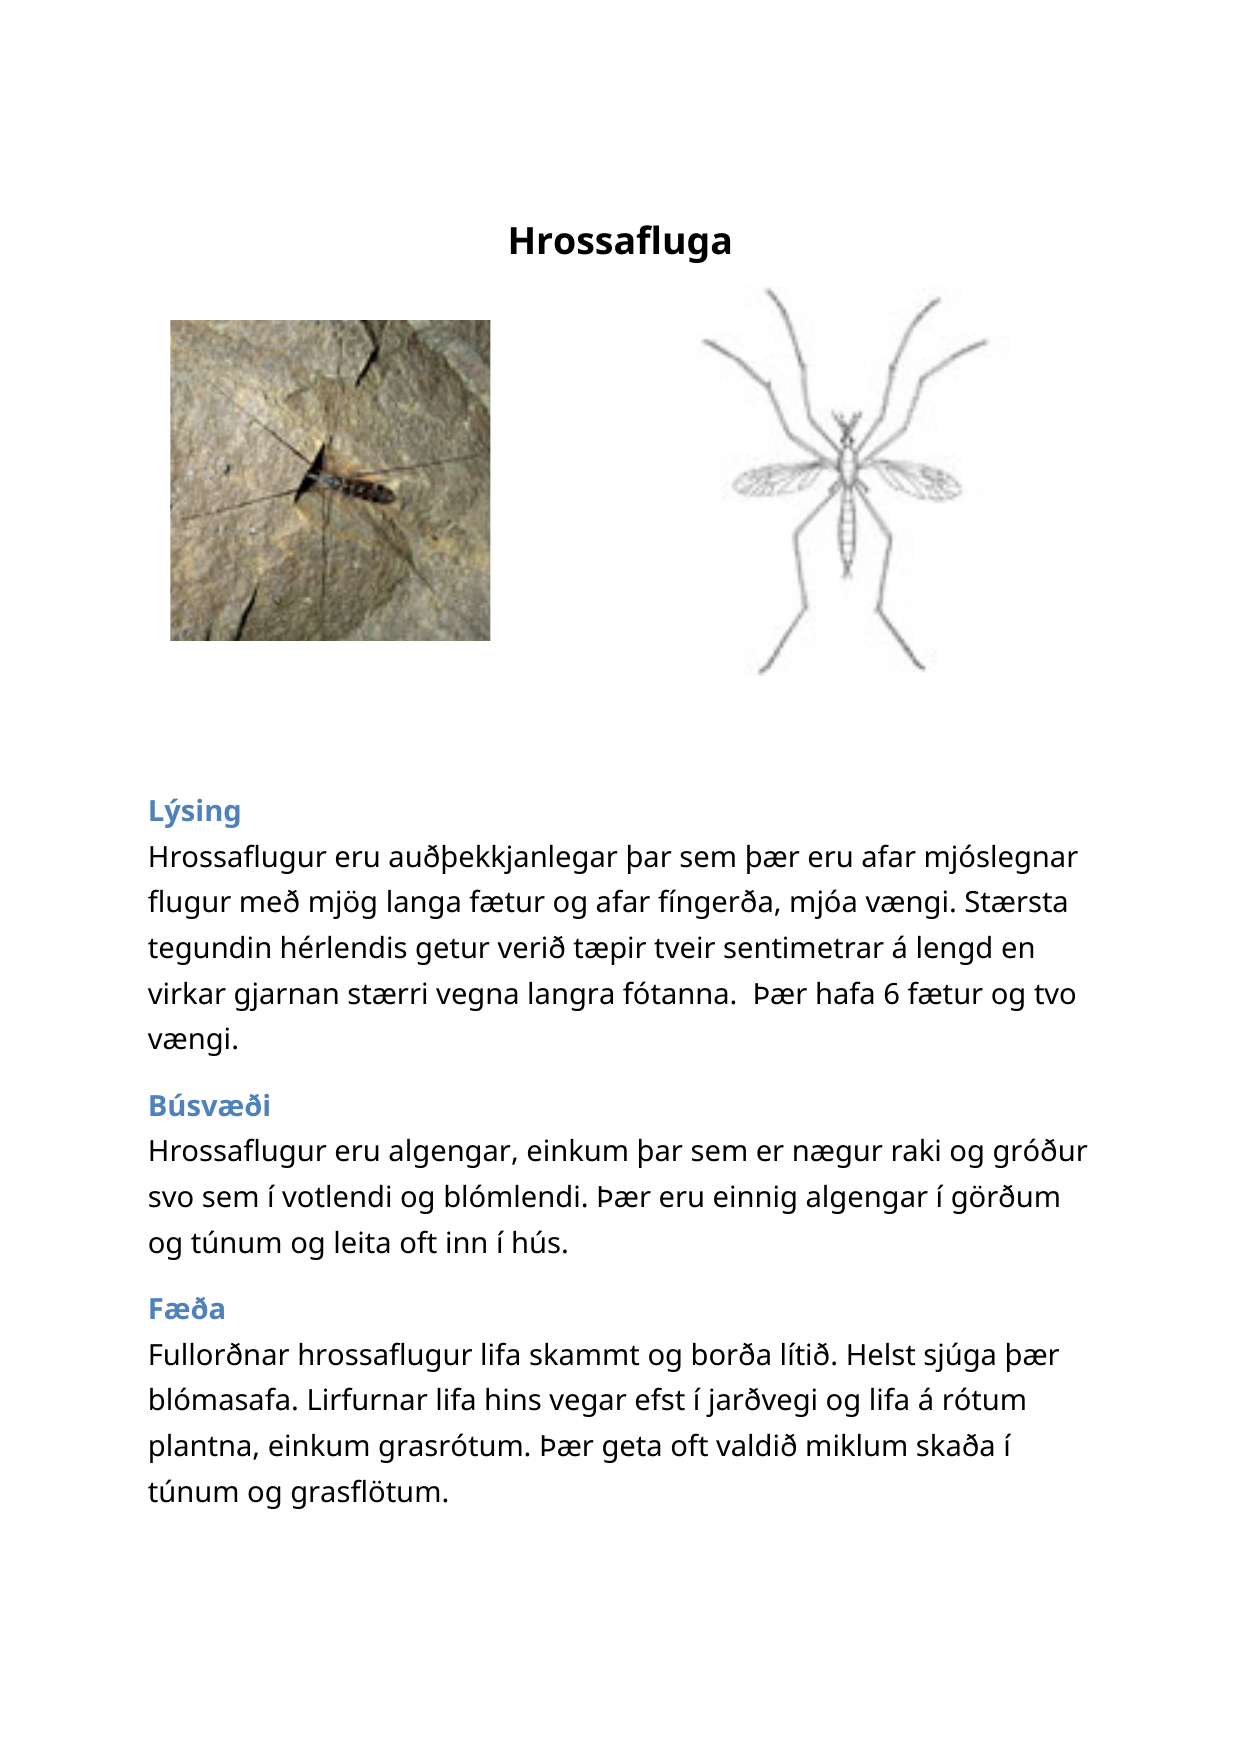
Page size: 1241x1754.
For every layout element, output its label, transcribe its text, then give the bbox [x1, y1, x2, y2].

text Hrossafluga [148, 214, 1093, 265]
text Hrossaflugur eru algengar, einkum þar sem er nægur raki og gróður svo sem í votlendi og blómlendi. Þær eru einnig algengar í görðum og túnum og leita oft inn í hús. [148, 1131, 1093, 1262]
picture [648, 286, 1038, 676]
subtitle Búsvæði [148, 1085, 1093, 1125]
text Hrossaflugur eru auðþekkjanlegar þar sem þær eru afar mjóslegnar flugur með mjög langa fætur og afar fíngerða, mjóa vængi. Stærsta tegundin hérlendis getur verið tæpir tveir sentimetrar á lengd en virkar gjarnan stærri vegna langra fótanna. Þær hafa 6 fætur og tvo vængi. [148, 836, 1093, 1058]
subtitle Fæða [148, 1288, 1093, 1328]
subtitle Lýsing [148, 791, 1093, 830]
picture [170, 320, 491, 641]
text Fullorðnar hrossaflugur lifa skammt og borða lítið. Helst sjúga þær blómasafa. Lirfurnar lifa hins vegar efst í jarðvegi og lifa á rótum plantna, einkum grasrótum. Þær geta oft valdið miklum skaða í túnum og grasflötum. [148, 1334, 1093, 1511]
